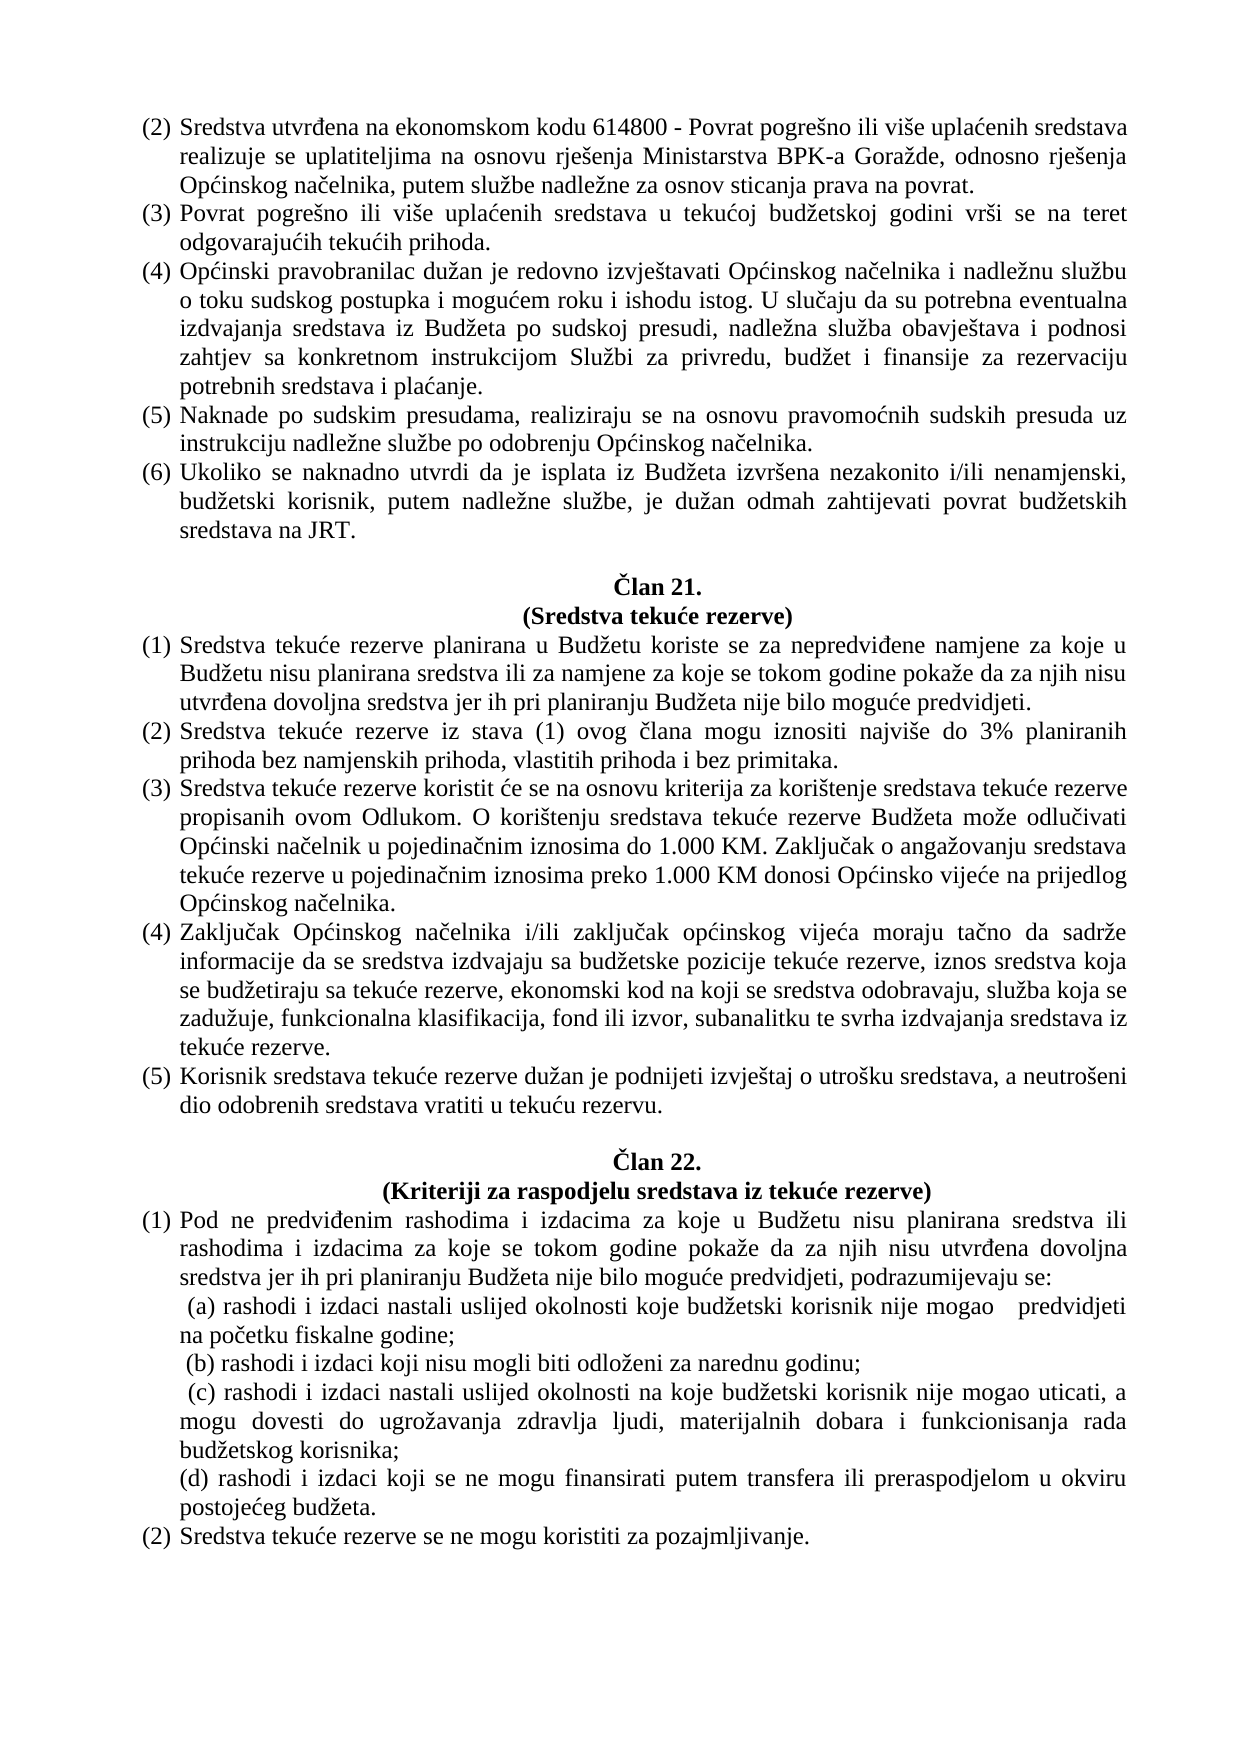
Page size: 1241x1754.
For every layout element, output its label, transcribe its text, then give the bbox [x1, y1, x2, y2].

list Pod ne predviđenim rashodima i izdacima za koje u Budžetu nisu planirana sredstva ili rashodima i izdacima za koje se tokom godine pokaže da za njih nisu utvrđena dovoljna sredstva jer ih pri planiranju Budžeta nije bilo moguće predvidjeti, podrazumijevaju se: [142, 1205, 1128, 1291]
list Ukoliko se naknadno utvrdi da je isplata iz Budžeta izvršena nezakonito i/ili nenamjenski, budžetski korisnik, putem nadležne službe, je dužan odmah zahtijevati povrat budžetskih sredstava na JRT. [142, 457, 1128, 543]
list Sredstva tekuće rezerve iz stava (1) ovog člana mogu iznositi najviše do 3% planiranih prihoda bez namjenskih prihoda, vlastitih prihoda i bez primitaka. [142, 716, 1128, 773]
list Općinski pravobranilac dužan je redovno izvještavati Općinskog načelnika i nadležnu službu o toku sudskog postupka i mogućem roku i ishodu istog. U slučaju da su potrebna eventualna izdvajanja sredstava iz Budžeta po sudskoj presudi, nadležna služba obavještava i podnosi zahtjev sa konkretnom instrukcijom Službi za privredu, budžet i finansije za rezervaciju potrebnih sredstava i plaćanje. [142, 256, 1128, 400]
list Korisnik sredstava tekuće rezerve dužan je podnijeti izvještaj o utrošku sredstava, a neutrošeni dio odobrenih sredstava vratiti u tekuću rezervu. [142, 1061, 1128, 1118]
list (d) rashodi i izdaci koji se ne mogu finansirati putem transfera ili preraspodjelom u okviru postojećeg budžeta. [179, 1463, 1128, 1521]
list Zaključak Općinskog načelnika i/ili zaključak općinskog vijeća moraju tačno da sadrže informacije da se sredstva izdvajaju sa budžetske pozicije tekuće rezerve, iznos sredstva koja se budžetiraju sa tekuće rezerve, ekonomski kod na koji se sredstva odobravaju, služba koja se zadužuje, funkcionalna klasifikacija, fond ili izvor, subanalitku te svrha izdvajanja sredstava iz tekuće rezerve. [142, 917, 1128, 1061]
list Član 21. [187, 572, 1128, 601]
list Sredstva tekuće rezerve planirana u Budžetu koriste se za nepredviđene namjene za koje u Budžetu nisu planirana sredstva ili za namjene za koje se tokom godine pokaže da za njih nisu utvrđena dovoljna sredstva jer ih pri planiranju Budžeta nije bilo moguće predvidjeti. [142, 630, 1128, 716]
list Povrat pogrešno ili više uplaćenih sredstava u tekućoj budžetskoj godini vrši se na teret odgovarajućih tekućih prihoda. [142, 198, 1128, 256]
list Sredstva tekuće rezerve koristit će se na osnovu kriterija za korištenje sredstava tekuće rezerve propisanih ovom Odlukom. O korištenju sredstava tekuće rezerve Budžeta može odlučivati Općinski načelnik u pojedinačnim iznosima do 1.000 KM. Zaključak o angažovanju sredstava tekuće rezerve u pojedinačnim iznosima preko 1.000 KM donosi Općinsko vijeće na prijedlog Općinskog načelnika. [142, 773, 1128, 917]
list Sredstva utvrđena na ekonomskom kodu 614800 - Povrat pogrešno ili više uplaćenih sredstava realizuje se uplatiteljima na osnovu rješenja Ministarstva BPK-a Goražde, odnosno rješenja Općinskog načelnika, putem službe nadležne za osnov sticanja prava na povrat. [142, 112, 1128, 198]
list (a) rashodi i izdaci nastali uslijed okolnosti koje budžetski korisnik nije mogao predvidjeti na početku fiskalne godine; [179, 1291, 1128, 1348]
text Član 22. [112, 1147, 1128, 1176]
list (b) rashodi i izdaci koji nisu mogli biti odloženi za narednu godinu; [179, 1348, 1128, 1377]
list Naknade po sudskim presudama, realiziraju se na osnovu pravomoćnih sudskih presuda uz instrukciju nadležne službe po odobrenju Općinskog načelnika. [142, 400, 1128, 457]
list (Sredstva tekuće rezerve) [187, 601, 1128, 630]
list (c) rashodi i izdaci nastali uslijed okolnosti na koje budžetski korisnik nije mogao uticati, a mogu dovesti do ugrožavanja zdravlja ljudi, materijalnih dobara i funkcionisanja rada budžetskog korisnika; [179, 1377, 1128, 1463]
text (Kriteriji za raspodjelu sredstava iz tekuće rezerve) [112, 1176, 1128, 1205]
list Sredstva tekuće rezerve se ne mogu koristiti za pozajmljivanje. [142, 1521, 1128, 1550]
